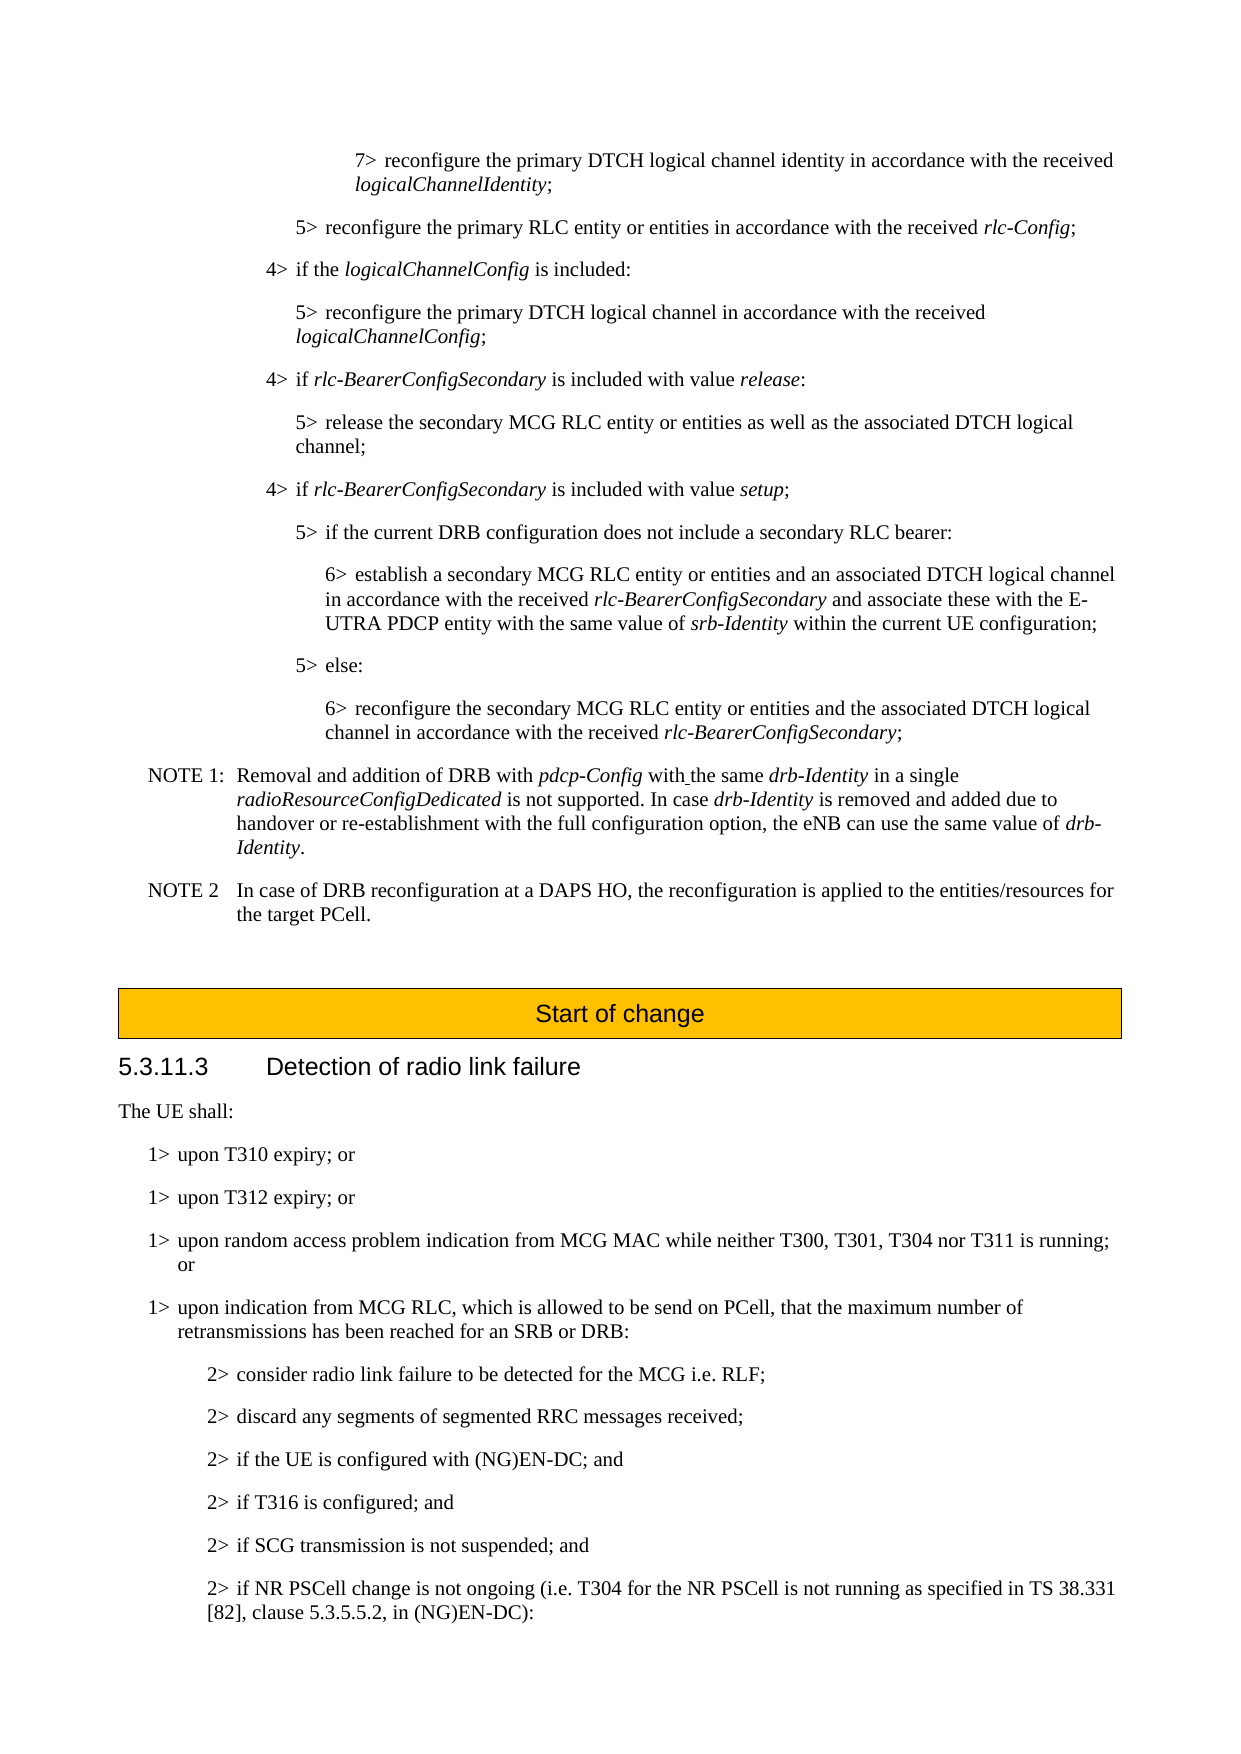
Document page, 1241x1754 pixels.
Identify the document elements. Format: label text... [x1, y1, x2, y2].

subtitle 5.3.11.3 Detection of radio link failure [118, 1052, 1122, 1081]
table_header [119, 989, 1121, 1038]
text 5> reconfigure the primary RLC entity or entities in accordance with the received rlc-Config; [295, 214, 1122, 239]
text NOTE 2 In case of DRB reconfiguration at a DAPS HO, the reconfiguration is applied to the entities/resources for the target PCell. [148, 878, 1122, 926]
text The UE shall: [118, 1099, 1122, 1123]
text 5> release the secondary MCG RLC entity or entities as well as the associated DTCH logical channel; [295, 410, 1122, 458]
text 5> reconfigure the primary DTCH logical channel in accordance with the received logicalChannelConfig; [295, 300, 1122, 348]
text 6> establish a secondary MCG RLC entity or entities and an associated DTCH logical channel in accordance with the received rlc-BearerConfigSecondary and associate these with the E-UTRA PDCP entity with the same value of srb-Identity within the current UE configuration; [325, 562, 1122, 634]
text 2> discard any segments of segmented RRC messages received; [207, 1404, 1122, 1428]
text 6> reconfigure the secondary MCG RLC entity or entities and the associated DTCH logical channel in accordance with the received rlc-BearerConfigSecondary; [325, 696, 1122, 744]
text 4> if the logicalChannelConfig is included: [266, 257, 1122, 281]
text 2> if T316 is configured; and [207, 1490, 1122, 1514]
text 7> reconfigure the primary DTCH logical channel identity in accordance with the received logicalChannelIdentity; [354, 148, 1122, 196]
text 2> consider radio link failure to be detected for the MCG i.e. RLF; [207, 1362, 1122, 1386]
text NOTE 1: Removal and addition of DRB with pdcp-Config with the same drb-Identity in a single radioResourceConfigDedicated is not supported. In case drb-Identity is removed and added due to handover or re-establishment with the full configuration option, the eNB can use the same value of drb-Identity. [148, 763, 1122, 859]
text 2> if NR PSCell change is not ongoing (i.e. T304 for the NR PSCell is not running as specified in TS 38.331 [82], clause 5.3.5.5.2, in (NG)EN-DC): [207, 1576, 1122, 1624]
text 4> if rlc-BearerConfigSecondary is included with value release: [266, 367, 1122, 391]
text 4> if rlc-BearerConfigSecondary is included with value setup; [266, 477, 1122, 501]
text 1> upon random access problem indication from MCG MAC while neither T300, T301, T304 nor T311 is running; or [148, 1228, 1122, 1276]
text 1> upon T310 expiry; or [148, 1142, 1122, 1166]
text 1> upon T312 expiry; or [148, 1185, 1122, 1209]
text 2> if the UE is configured with (NG)EN-DC; and [207, 1447, 1122, 1471]
text 2> if SCG transmission is not suspended; and [207, 1533, 1122, 1557]
text 1> upon indication from MCG RLC, which is allowed to be send on PCell, that the maximum number of retransmissions has been reached for an SRB or DRB: [148, 1295, 1122, 1343]
text 5> else: [295, 653, 1122, 677]
text 5> if the current DRB configuration does not include a secondary RLC bearer: [295, 519, 1122, 544]
